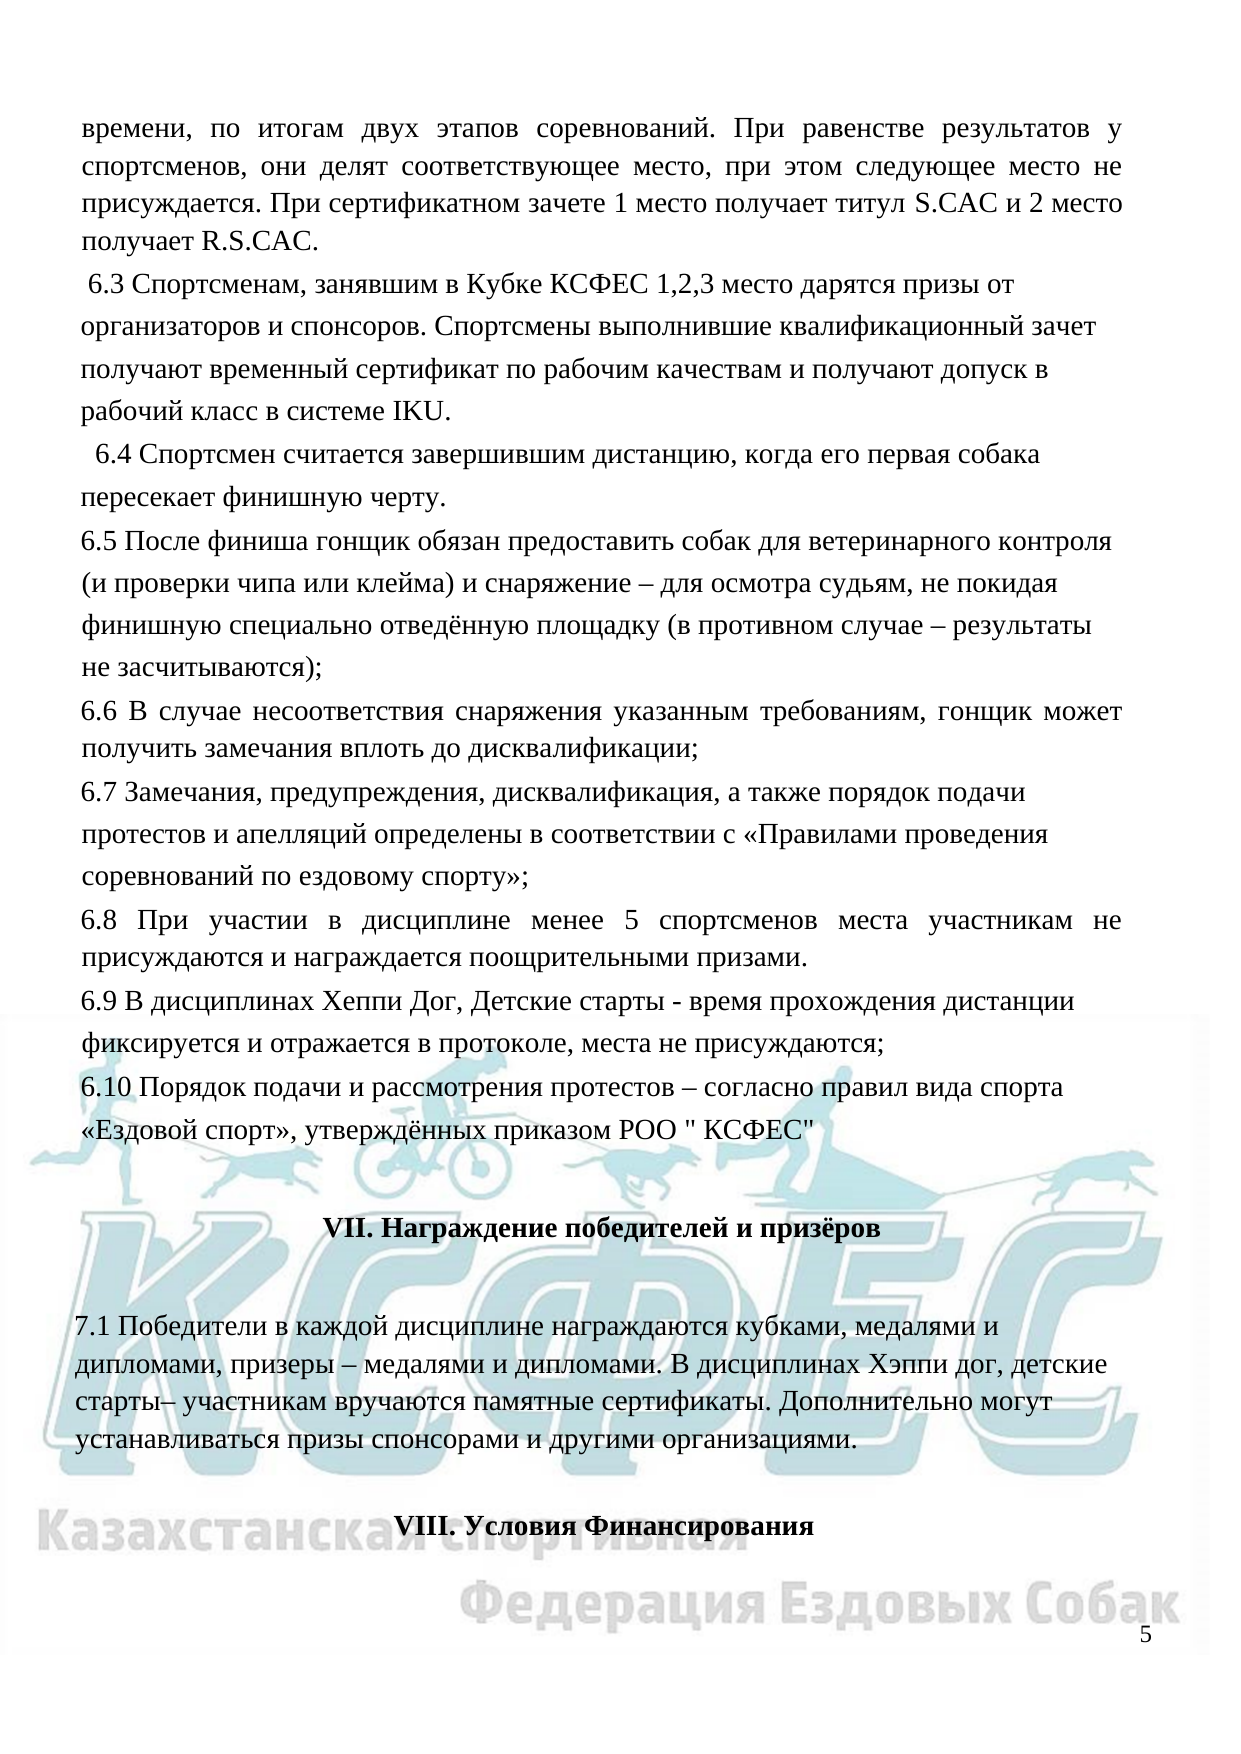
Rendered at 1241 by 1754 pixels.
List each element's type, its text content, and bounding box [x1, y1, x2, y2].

text 6.6 В случае несоответствия снаряжения указанным требованиям, гонщик может получить замечания вплоть до дисквалификации; [80, 693, 1123, 764]
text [80, 111, 1123, 257]
picture [0, 1014, 1214, 1655]
text 6.8 При участии в дисциплине менее 5 спортсменов места участникам не присуждаются и награждается поощрительными призами. [80, 902, 1123, 973]
text VIII. Условия Финансирования [74, 1508, 1134, 1541]
text «Ездовой спорт», утверждённых приказом РОО " КСФЕС" [80, 1112, 1123, 1146]
text VII. Награждение победителей и призёров [80, 1210, 1123, 1244]
text 6.4 Спортсмен считается завершившим дистанцию, когда его первая собака пересекает финишную черту. [80, 437, 1123, 512]
text 6.10 Порядок подачи и рассмотрения протестов – согласно правил вида спорта [80, 1069, 1123, 1102]
text 6.3 Спортсменам, занявшим в Кубке КСФЕС 1,2,3 место дарятся призы от организаторов и спонсоров. Спортсмены выполнившие квалификационный зачет получают временный сертификат по рабочим качествам и получают допуск в рабочий класс в системе IKU. [80, 266, 1123, 426]
text 6.7 Замечания, предупреждения, дисквалификация, а также порядок подачи протестов и апелляций определены в соответствии с «Правилами проведения соревнований по ездовому спорту»; [80, 774, 1123, 892]
text 7.1 Победители в каждой дисциплине награждаются кубками, медалями и дипломами, призеры – медалями и дипломами. В дисциплинах Хэппи дог, детские старты– участникам вручаются памятные сертификаты. Дополнительно могут устанавливаться призы спонсорами и другими организациями. [74, 1308, 1134, 1454]
text 6.5 После финиша гонщик обязан предоставить собак для ветеринарного контроля (и проверки чипа или клейма) и снаряжение – для осмотра судьям, не покидая финишную специально отведённую площадку (в противном случае – результаты не засчитываются); [80, 523, 1123, 683]
text 6.9 В дисциплинах Хеппи Дог, Детские старты - время прохождения дистанции фиксируется и отражается в протоколе, места не присуждаются; [80, 983, 1123, 1058]
